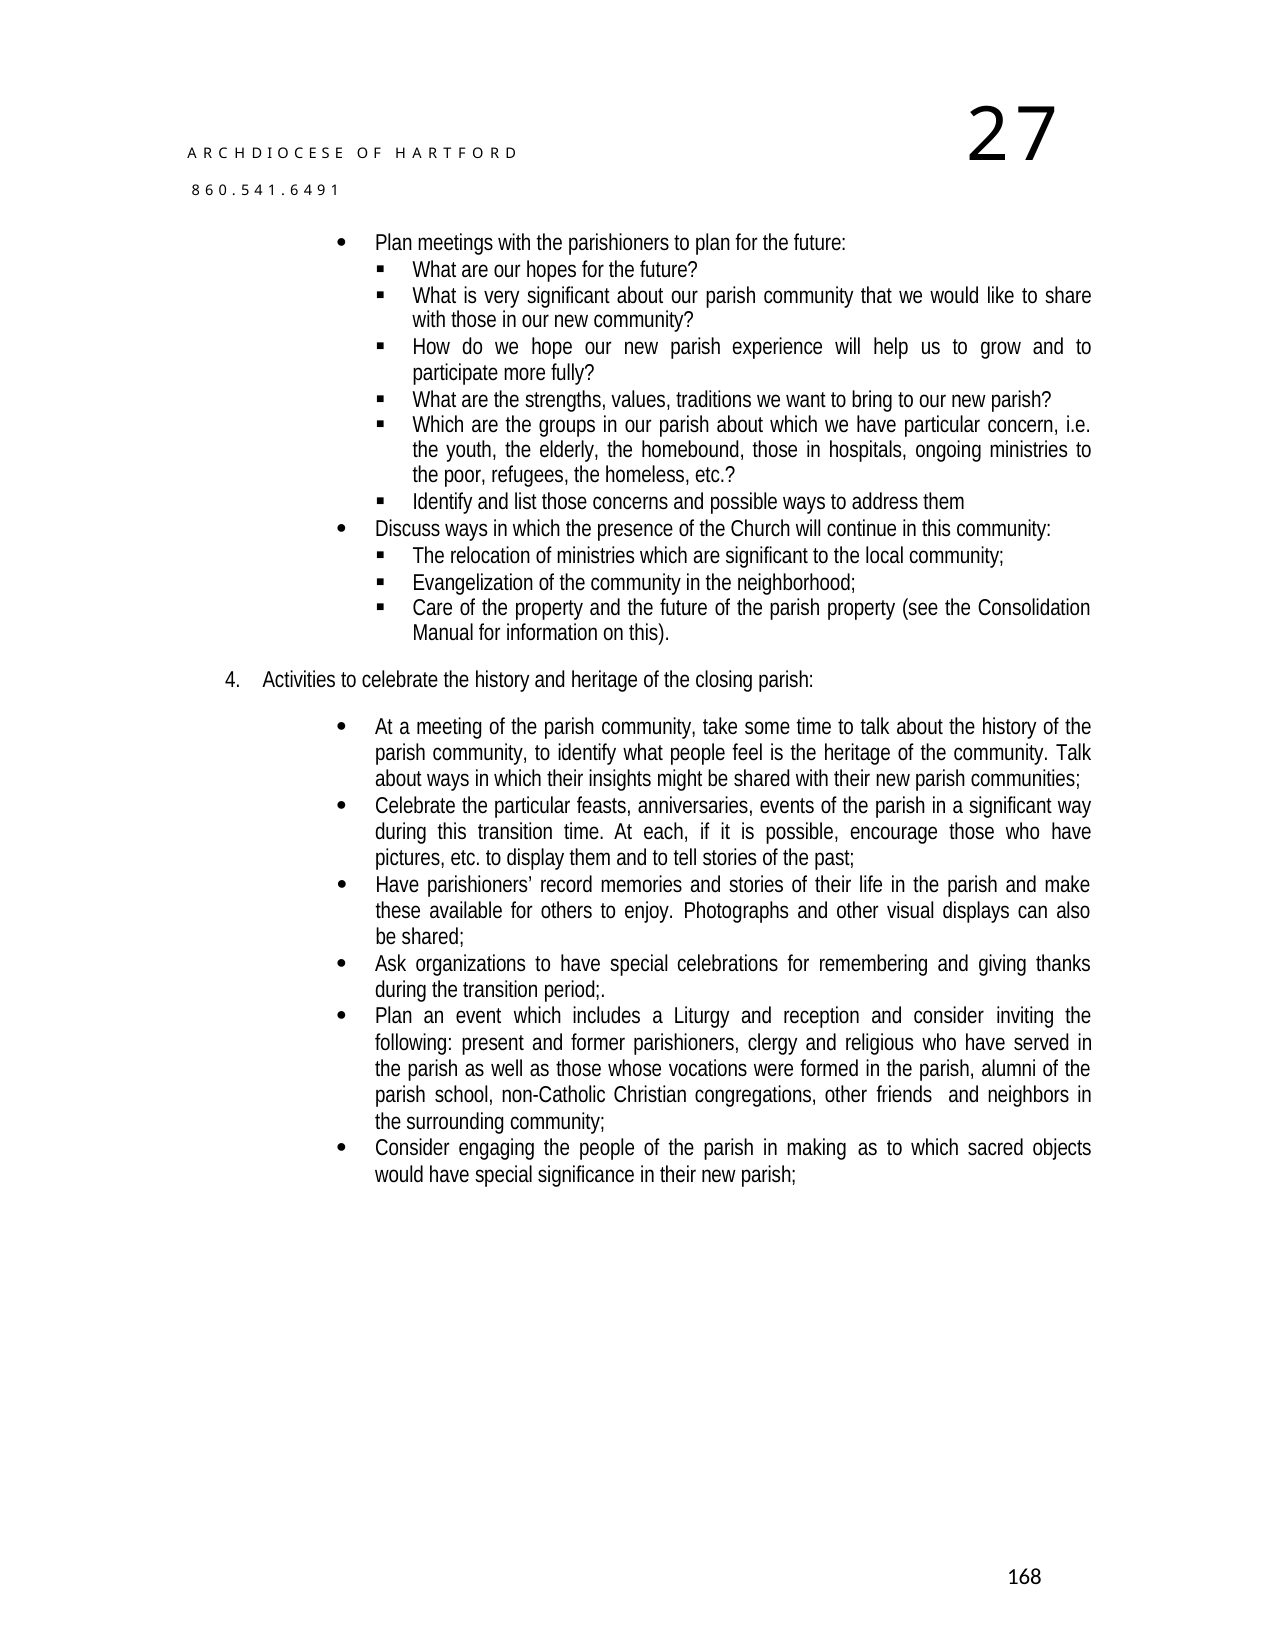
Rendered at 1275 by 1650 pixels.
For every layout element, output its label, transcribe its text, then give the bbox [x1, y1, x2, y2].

list Evangelization of the community in the neighborhood; [375, 569, 1106, 596]
list Ask organizations to have special celebrations for remembering and giving thanks during the transition period;. [337, 950, 1092, 1002]
list Celebrate the particular feasts, anniversaries, events of the parish in a significant way during this transition time. At each, if it is possible, encourage those who have pictures, etc. to display them and to tell stories of the past; [337, 792, 1092, 871]
list Discuss ways in which the presence of the Church will continue in this community: [337, 515, 1106, 542]
list Have parishioners’ record memories and stories of their life in the parish and make these available for others to enjoy. Photographs and other visual displays can also be shared; [338, 871, 1091, 950]
list Plan an event which includes a Liturgy and reception and consider inviting the following: present and former parishioners, clergy and religious who have served in the parish as well as those whose vocations were formed in the parish, alumni of the parish school, non-Catholic Christian congregations, other friends and neighbors in the surrounding community; [337, 1002, 1092, 1134]
list What are the strengths, values, traditions we want to bring to our new parish? [375, 386, 1106, 412]
list What are our hopes for the future? [375, 256, 1106, 283]
list Identify and list those concerns and possible ways to address them [375, 488, 1106, 515]
list Care of the property and the future of the parish property (see the Consolidation Manual for information on this). [375, 596, 1091, 645]
list Plan meetings with the parishioners to plan for the future: [337, 228, 1106, 256]
list The relocation of ministries which are significant to the local community; [375, 542, 1106, 569]
list Which are the groups in our parish about which we have particular concern, i.e. the youth, the elderly, the homebound, those in hospitals, ongoing ministries to the poor, refugees, the homeless, etc.? [375, 412, 1092, 488]
list What is very significant about our parish community that we would like to share with those in our new community? [375, 284, 1092, 332]
list Consider engaging the people of the parish in making as to which sacred objects would have special significance in their new parish; [337, 1134, 1091, 1187]
list Activities to celebrate the history and heritage of the closing parish: [225, 666, 1106, 692]
list At a meeting of the parish community, take some time to talk about the history of the parish community, to identify what people feel is the heritage of the community. Talk about ways in which their insights might be shared with their new parish communities; [337, 713, 1092, 792]
list How do we hope our new parish experience will help us to grow and to participate more fully? [375, 333, 1092, 386]
